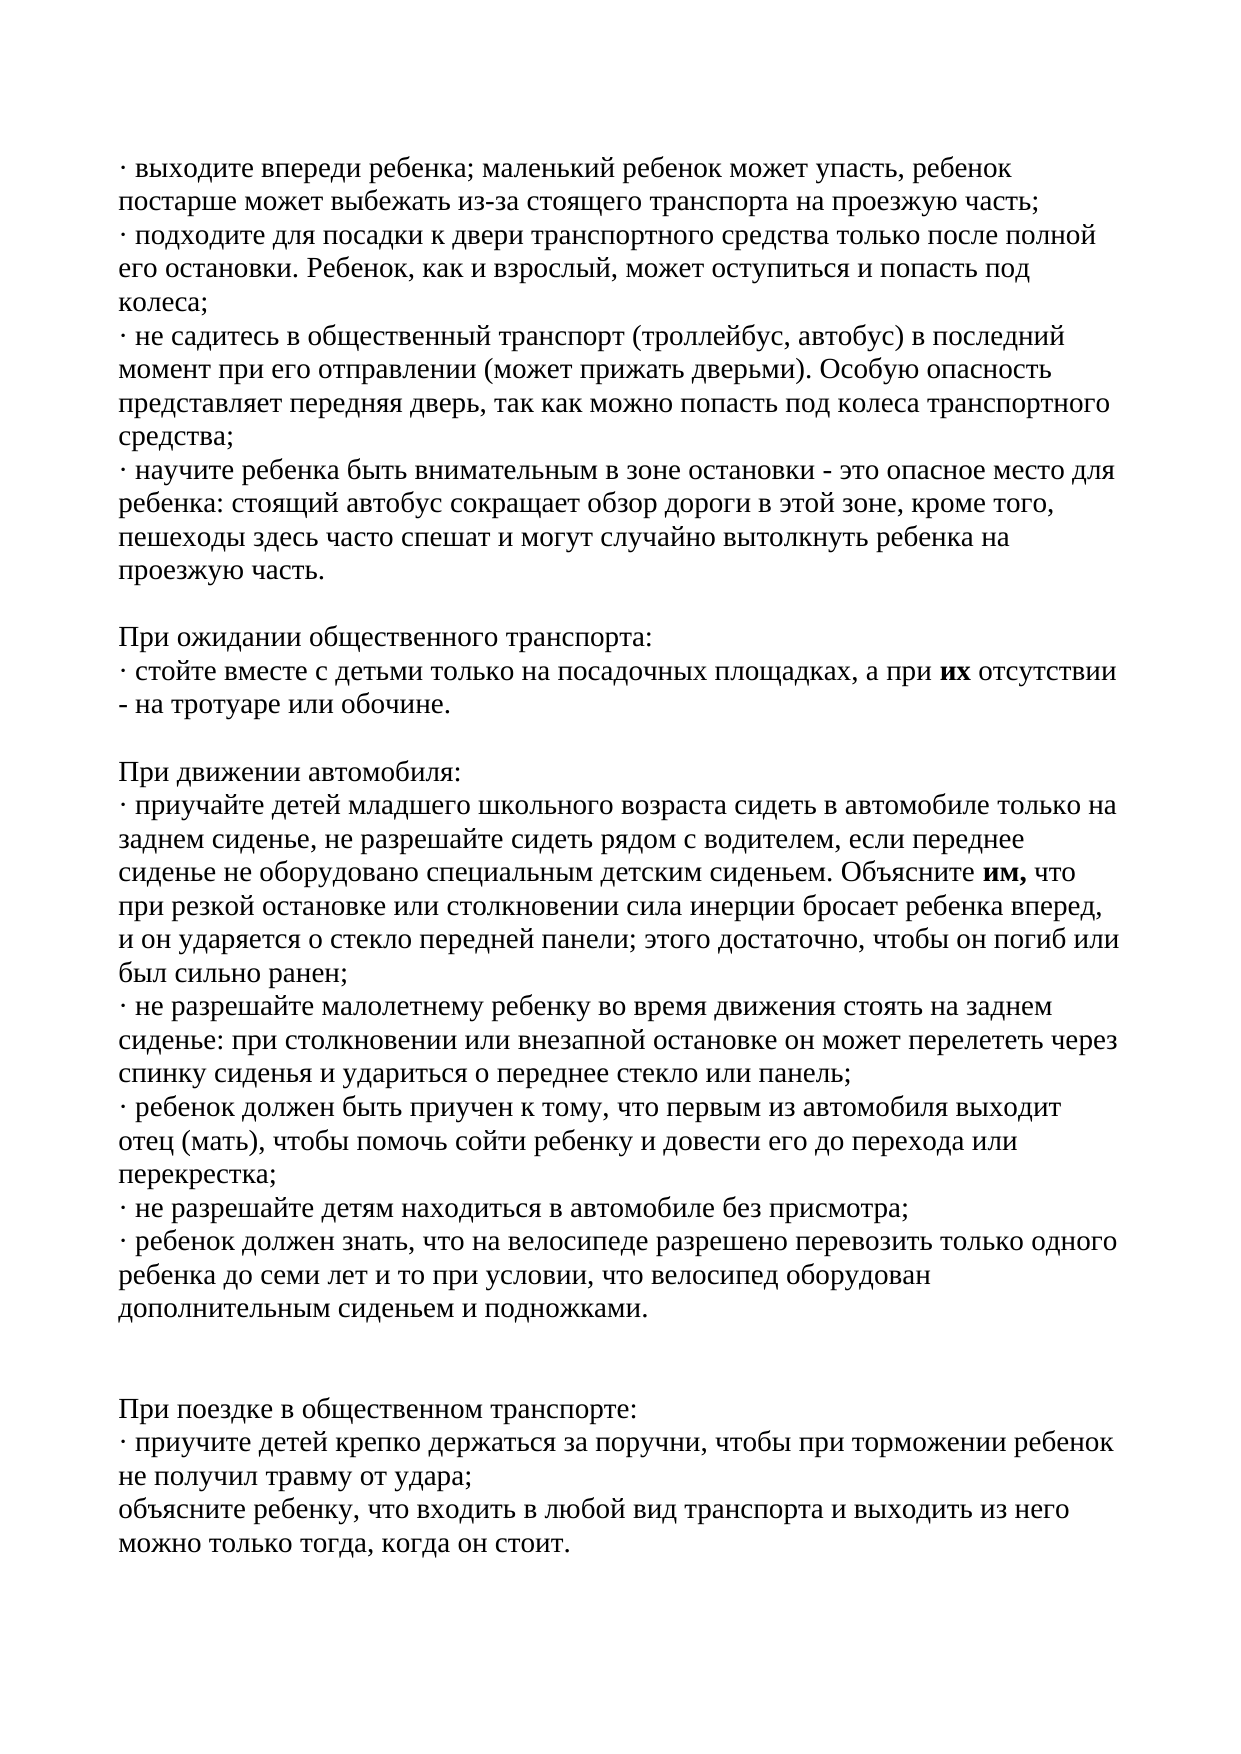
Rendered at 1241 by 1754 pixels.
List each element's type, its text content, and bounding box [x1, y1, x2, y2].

text · не садитесь в общественный транспорт (троллейбус, автобус) в последний момент при его отправлении (может прижать дверьми). Особую опасность представляет передняя дверь, так как можно попасть под колеса транспортного средства; [118, 318, 1122, 452]
text · подходите для посадки к двери транспортного средства только после полной его остановки. Ребенок, как и взрослый, может оступиться и попасть под колеса; [118, 217, 1122, 318]
text объясните ребенку, что входить в любой вид транспорта и выходить из него можно только тогда, когда он стоит. [118, 1492, 1122, 1559]
text При поездке в общественном транспорте: [118, 1391, 1122, 1424]
text · не разрешайте детям находиться в автомобиле без присмотра; [118, 1190, 1122, 1223]
text · ребенок должен знать, что на велосипеде разрешено перевозить только одного ребенка до семи лет и то при условии, что велосипед оборудован дополнительным сиденьем и подножками. [118, 1223, 1122, 1324]
text · приучайте детей младшего школьного возраста сидеть в автомобиле только на заднем сиденье, не разрешайте сидеть рядом с водителем, если переднее сиденье не оборудовано специальным детским сиденьем. Объясните им, что при резкой остановке или столкновении сила инерции бросает ребенка вперед, и он ударяется о стекло передней панели; этого достаточно, чтобы он погиб или был сильно ранен; [118, 787, 1122, 988]
text При движении автомобиля: [118, 754, 1122, 787]
text · выходите впереди ребенка; маленький ребенок может упасть, ребенок постарше может выбежать из-за стоящего транспорта на проезжую часть; [118, 150, 1122, 217]
text · ребенок должен быть приучен к тому, что первым из автомобиля выходит отец (мать), чтобы помочь сойти ребенку и довести его до перехода или перекрестка; [118, 1089, 1122, 1190]
text При ожидании общественного транспорта: [118, 619, 1122, 653]
text · научите ребенка быть внимательным в зоне остановки - это опасное место для ребенка: стоящий автобус сокращает обзор дороги в этой зоне, кроме того, пешеходы здесь часто спешат и могут случайно вытолкнуть ребенка на проезжую часть. [118, 452, 1122, 586]
text · приучите детей крепко держаться за поручни, чтобы при торможении ребенок не получил травму от удара; [118, 1424, 1122, 1492]
text · стойте вместе с детьми только на посадочных площадках, а при их отсутствии - на тротуаре или обочине. [118, 653, 1122, 720]
text · не разрешайте малолетнему ребенку во время движения стоять на заднем сиденье: при столкновении или внезапной остановке он может перелететь через спинку сиденья и удариться о переднее стекло или панель; [118, 988, 1122, 1089]
